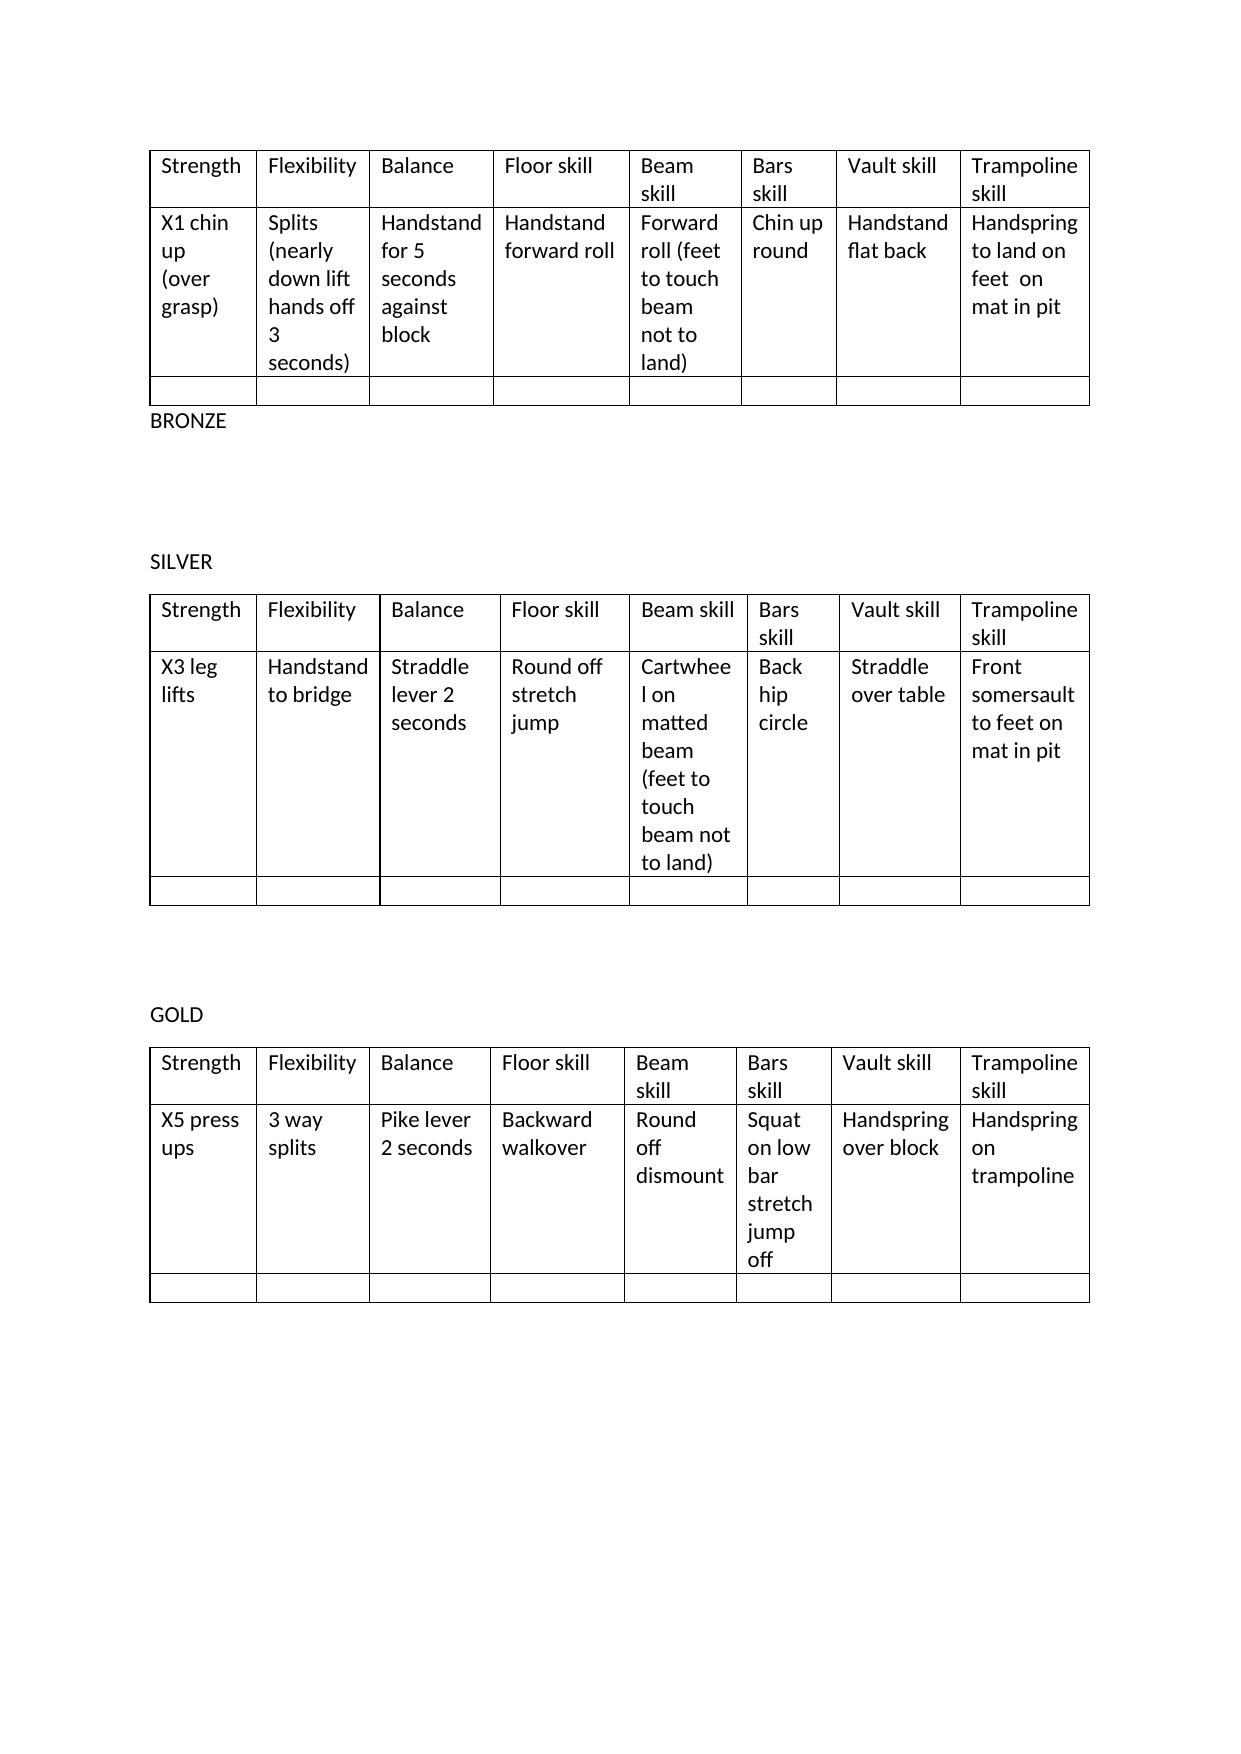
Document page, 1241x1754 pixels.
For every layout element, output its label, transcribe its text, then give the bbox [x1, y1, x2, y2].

table_header Strength [151, 595, 256, 651]
table_cell X5 press ups [151, 1105, 256, 1273]
table_header Flexibility [257, 151, 369, 207]
text BRONZE [150, 406, 1090, 434]
table_cell Straddle over table [840, 652, 960, 876]
table_header Beam skill [630, 595, 747, 651]
table_cell Chin up round [742, 208, 836, 376]
table_cell Handstand forward roll [494, 208, 629, 376]
table_header Balance [381, 595, 500, 651]
table_header Balance [370, 1048, 490, 1104]
table_cell [257, 377, 369, 405]
table_header Trampoline skill [961, 1048, 1089, 1104]
table_cell [961, 377, 1089, 405]
table_cell Handstand for 5 seconds against block [370, 208, 493, 376]
table_cell Backward walkover [491, 1105, 624, 1273]
table_header Vault skill [837, 151, 960, 207]
text SILVER [150, 547, 1090, 575]
table_cell Back hip circle [748, 652, 839, 876]
table_header Strength [151, 151, 256, 207]
table_cell Splits (nearly down lift hands off 3 seconds) [257, 208, 369, 376]
table_header Beam skill [625, 1048, 736, 1104]
table_header Strength [151, 1048, 256, 1104]
table_cell [151, 1274, 256, 1302]
table_cell Pike lever 2 seconds [370, 1105, 490, 1273]
table_cell [832, 1274, 960, 1302]
table_cell [630, 377, 741, 405]
table_cell [257, 877, 379, 905]
table_cell [630, 877, 747, 905]
table_header Floor skill [491, 1048, 624, 1104]
table_cell [381, 877, 500, 905]
table_cell Squat on low bar stretch jump off [737, 1105, 831, 1273]
table_cell [737, 1274, 831, 1302]
table_cell X1 chin up (over grasp) [151, 208, 256, 376]
table_header Bars skill [748, 595, 839, 651]
table_cell [151, 377, 256, 405]
table_header Vault skill [840, 595, 960, 651]
table_cell Handstand flat back [837, 208, 960, 376]
table_header Bars skill [737, 1048, 831, 1104]
table_cell 3 way splits [257, 1105, 369, 1273]
table_cell Cartwheel on matted beam (feet to touch beam not to land) [630, 652, 747, 876]
table_header Floor skill [494, 151, 629, 207]
table_cell Forward roll (feet to touch beam not to land) [630, 208, 741, 376]
table_header Bars skill [742, 151, 836, 207]
text GOLD [150, 1000, 1090, 1028]
table_header Flexibility [257, 1048, 369, 1104]
table_cell [961, 877, 1089, 905]
table_header Balance [370, 151, 493, 207]
table_cell [257, 1274, 369, 1302]
table_cell [625, 1274, 736, 1302]
table_cell [742, 377, 836, 405]
table_header Vault skill [832, 1048, 960, 1104]
table_cell [370, 377, 493, 405]
table_cell [151, 877, 256, 905]
table_cell X3 leg lifts [151, 652, 256, 876]
table_cell [370, 1274, 490, 1302]
table_header Trampoline skill [961, 595, 1089, 651]
table_cell [494, 377, 629, 405]
table_cell Round off stretch jump [501, 652, 629, 876]
table_header Beam skill [630, 151, 741, 207]
table_cell [837, 377, 960, 405]
table_cell Handspring over block [832, 1105, 960, 1273]
table_header Floor skill [501, 595, 629, 651]
table_cell Handstand to bridge [257, 652, 379, 876]
table_cell [491, 1274, 624, 1302]
table_cell [961, 1274, 1089, 1302]
table_cell Front somersault to feet on mat in pit [961, 652, 1089, 876]
table_header Trampoline skill [961, 151, 1089, 207]
table_cell Round off dismount [625, 1105, 736, 1273]
table_cell [501, 877, 629, 905]
table_cell [748, 877, 839, 905]
table_cell [840, 877, 960, 905]
table_cell Handspring to land on feet on mat in pit [961, 208, 1089, 376]
table_header Flexibility [257, 595, 379, 651]
table_cell Straddle lever 2 seconds [381, 652, 500, 876]
table_cell Handspring on trampoline [961, 1105, 1089, 1273]
